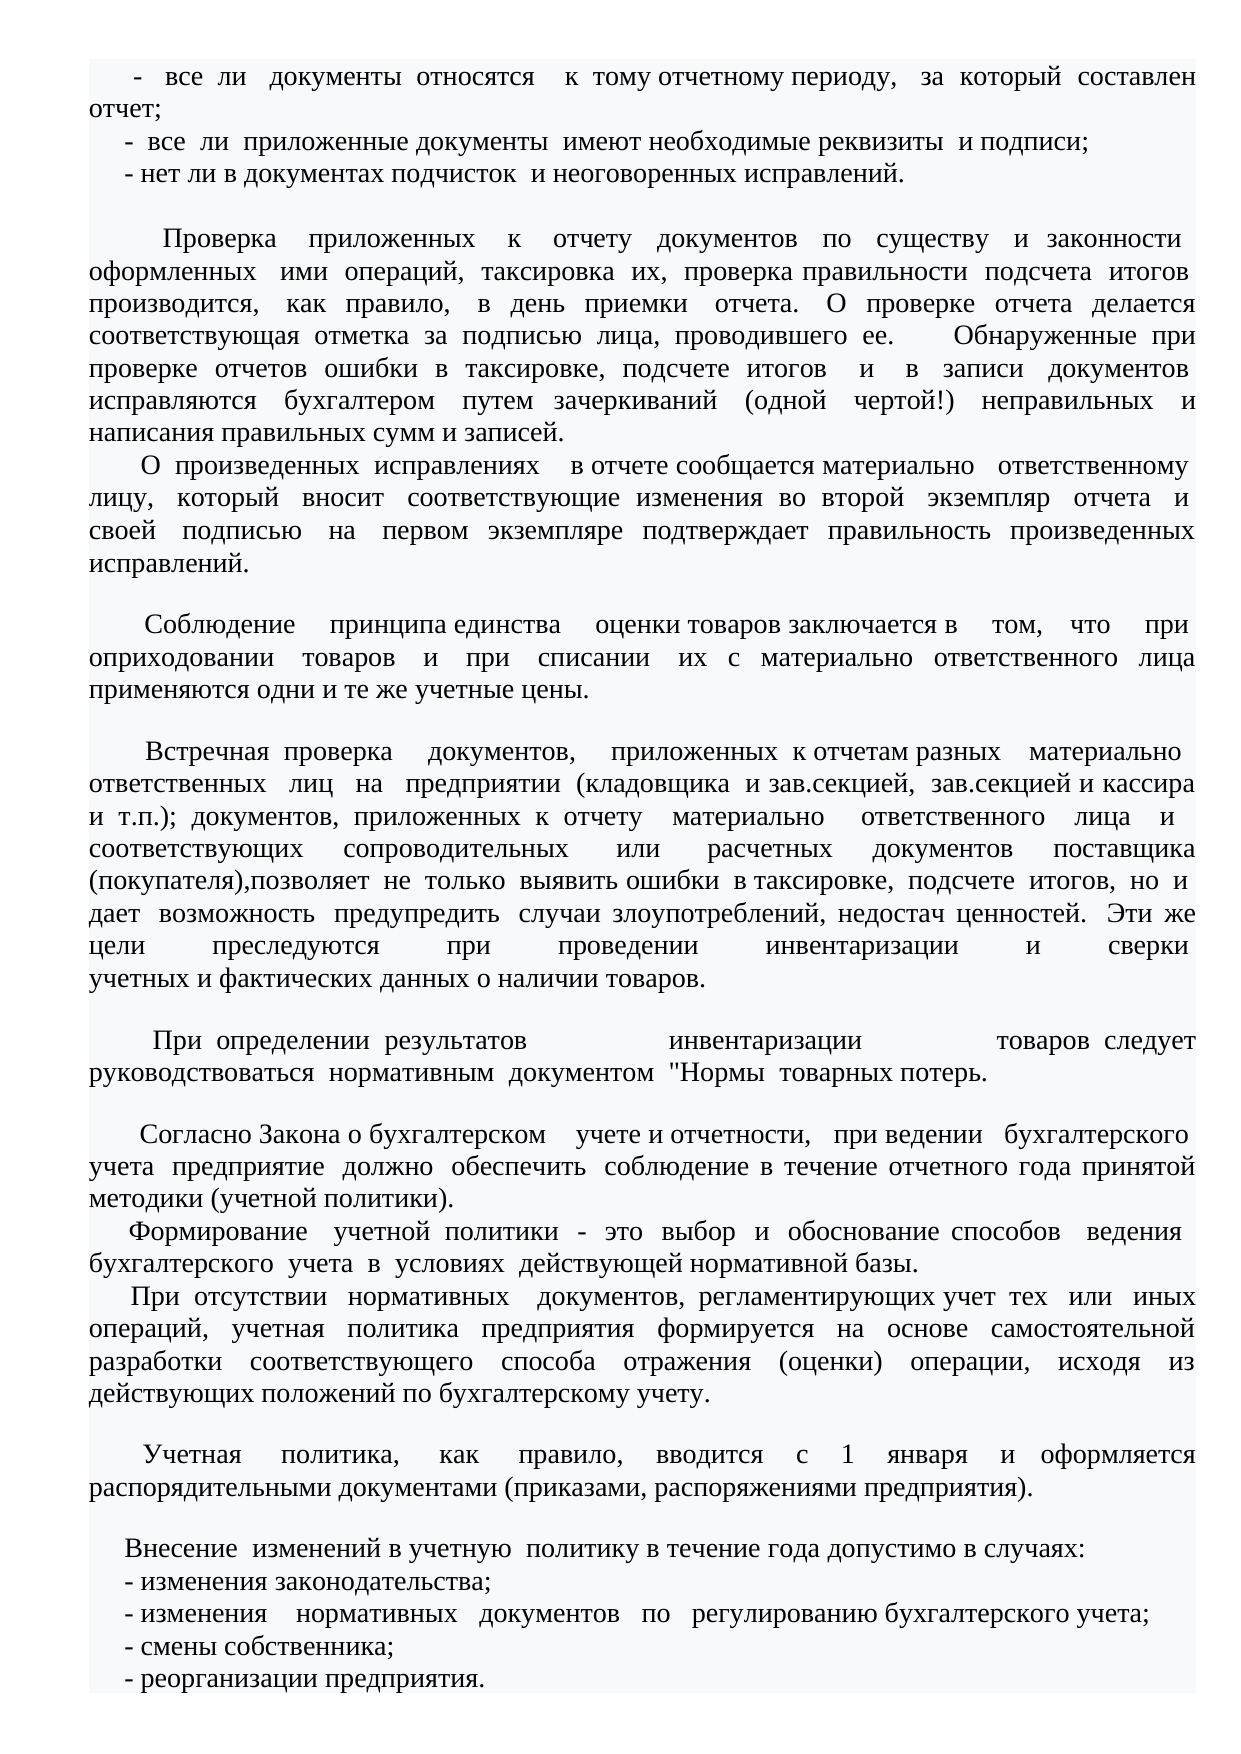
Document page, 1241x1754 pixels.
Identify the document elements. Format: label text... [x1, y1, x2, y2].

text Внесение изменений в учетную политику в течение года допустимо в случаях: [89, 1531, 1196, 1564]
text - все ли приложенные документы имеют необходимые реквизиты и подписи; [89, 124, 1196, 156]
text Согласно Закона о бухгалтерском учете и отчетности, при ведении бухгалтерского учета предприятие должно обеспечить соблюдение в течение отчетного года принятой методики (учетной политики). [89, 1117, 1196, 1214]
text Встречная проверка документов, приложенных к отчетам разных материально ответственных лиц на предприятии (кладовщика и зав.секцией, зав.секцией и кассира и т.п.); документов, приложенных к отчету материально ответственного лица и соответствующих сопроводительных или расчетных документов поставщика (покупателя),позволяет не только выявить ошибки в таксировке, подсчете итогов, но и дает возможность предупредить случаи злоупотреблений, недостач ценностей. Эти же цели преследуются при проведении инвентаризации и сверки учетных и фактических данных о наличии товаров. [89, 734, 1196, 994]
text При отсутствии нормативных документов, регламентирующих учет тех или иных операций, учетная политика предприятия формируется на основе самостоятельной разработки соответствующего способа отражения (оценки) операции, исходя из действующих положений по бухгалтерскому учету. [89, 1279, 1196, 1408]
text Соблюдение принципа единства оценки товаров заключается в том, что при оприходовании товаров и при списании их с материально ответственного лица применяются одни и те же учетные цены. [89, 607, 1196, 704]
text - смены собственника; [89, 1629, 1196, 1661]
text Учетная политика, как правило, вводится с 1 января и оформляется распорядительными документами (приказами, распоряжениями предприятия). [89, 1437, 1196, 1502]
text - все ли документы относятся к тому отчетному периоду, за который составлен отчет; [89, 59, 1196, 124]
text О произведенных исправлениях в отчете сообщается материально ответственному лицу, который вносит соответствующие изменения во второй экземпляр отчета и своей подписью на первом экземпляре подтверждает правильность произведенных исправлений. [89, 448, 1196, 578]
text Проверка приложенных к отчету документов по существу и законности оформленных ими операций, таксировка их, проверка правильности подсчета итогов производится, как правило, в день приемки отчета. О проверке отчета делается соответствующая отметка за подписью лица, проводившего ее. Обнаруженные при проверке отчетов ошибки в таксировке, подсчете итогов и в записи документов исправляются бухгалтером путем зачеркиваний (одной чертой!) неправильных и написания правильных сумм и записей. [89, 221, 1196, 448]
text Формирование учетной политики - это выбор и обоснование способов ведения бухгалтерского учета в условиях действующей нормативной базы. [89, 1214, 1196, 1279]
text - реорганизации предприятия. [89, 1661, 1196, 1693]
text - изменения законодательства; [89, 1564, 1196, 1596]
text - изменения нормативных документов по регулированию бухгалтерского учета; [89, 1596, 1196, 1629]
text - нет ли в документах подчисток и неоговоренных исправлений. [89, 156, 1196, 189]
text При определении результатов инвентаризации товаров следует руководствоваться нормативным документом "Нормы товарных потерь. [89, 1023, 1196, 1088]
